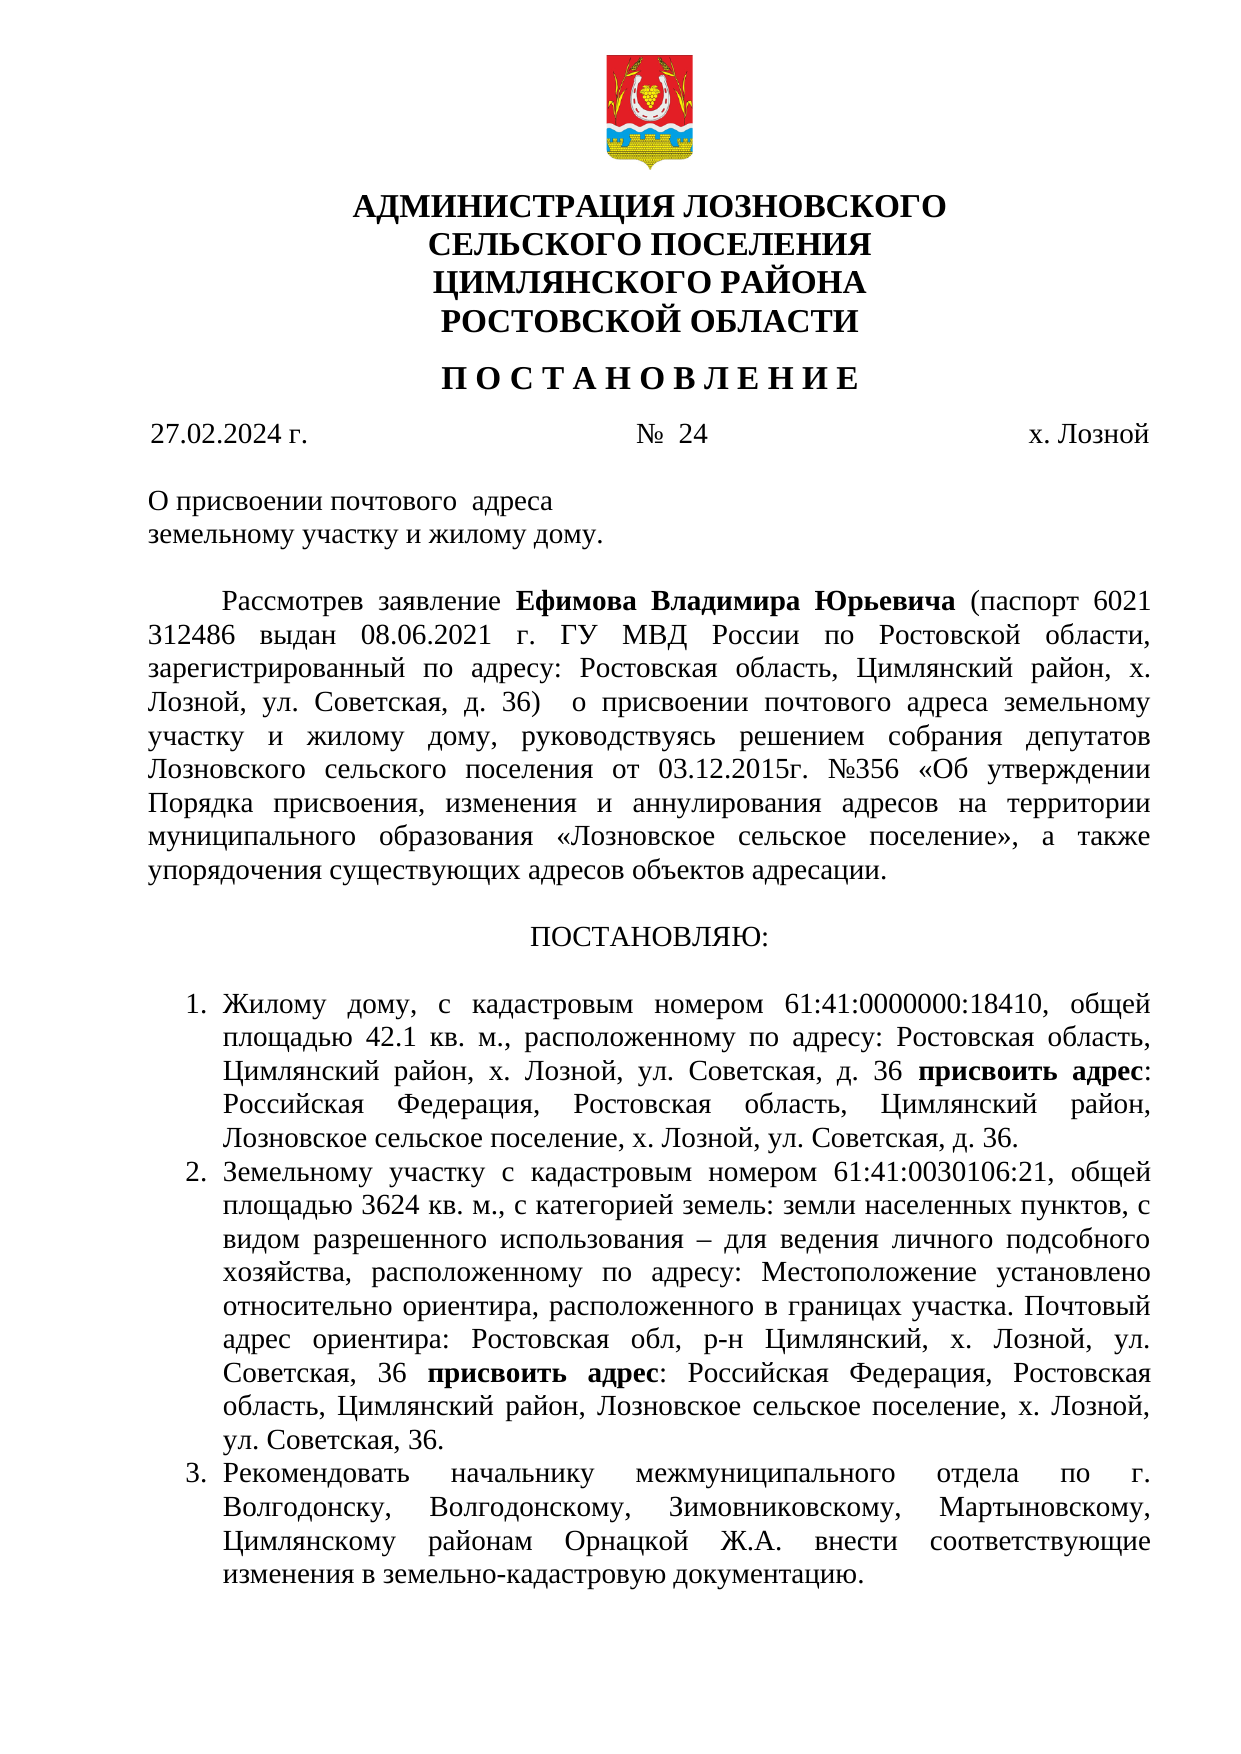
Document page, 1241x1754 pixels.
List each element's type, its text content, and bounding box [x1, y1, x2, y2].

picture [605, 55, 693, 168]
text ЦИМЛЯНСКОГО РАЙОНА [148, 262, 1152, 301]
text РОСТОВСКОЙ ОБЛАСТИ [148, 301, 1152, 339]
text ПОСТАНОВЛЯЮ: [148, 919, 1152, 952]
text СЕЛЬСКОГО ПОСЕЛЕНИЯ [148, 224, 1152, 262]
text О присвоении почтового адреса [148, 483, 1152, 516]
text Рассмотрев заявление Ефимова Владимира Юрьевича (паспорт 6021 312486 выдан 08.06.2021 г. ГУ МВД России по Ростовской области, зарегистрированный по адресу: Ростовская область, Цимлянский район, х. Лозной, ул. Советская, д. 36) о присвоении почтового адреса земельному участку и жилому дому, руководствуясь решением собрания депутатов Лозновского сельского поселения от 03.12.2015г. №356 «Об утверждении Порядка присвоения, изменения и аннулирования адресов на территории муниципального образования «Лозновское сельское поселение», а также упорядочения существующих адресов объектов адресации. [148, 583, 1152, 885]
list Жилому дому, с кадастровым номером 61:41:0000000:18410, общей площадью 42.1 кв. м., расположенному по адресу: Ростовская область, Цимлянский район, х. Лозной, ул. Советская, д. 36 присвоить адрес: Российская Федерация, Ростовская область, Цимлянский район, Лозновское сельское поселение, х. Лозной, ул. Советская, д. 36. [185, 986, 1152, 1154]
text П О С Т А Н О В Л Е Н И Е [148, 358, 1152, 397]
list Земельному участку с кадастровым номером 61:41:0030106:21, общей площадью 3624 кв. м., с категорией земель: земли населенных пунктов, с видом разрешенного использования – для ведения личного подсобного хозяйства, расположенному по адресу: Местоположение установлено относительно ориентира, расположенного в границах участка. Почтовый адрес ориентира: Ростовская обл, р-н Цимлянский, х. Лозной, ул. Советская, 36 присвоить адрес: Российская Федерация, Ростовская область, Цимлянский район, Лозновское сельское поселение, х. Лозной, ул. Советская, 36. [185, 1154, 1152, 1456]
list Рекомендовать начальнику межмуниципального отдела по г. Волгодонску, Волгодонскому, Зимовниковскому, Мартыновскому, Цимлянскому районам Орнацкой Ж.А. внести соответствующие изменения в земельно-кадастровую документацию. [185, 1456, 1152, 1590]
text 27.02.2024 г. № 24 х. Лозной [148, 416, 1152, 449]
text земельному участку и жилому дому. [148, 516, 1152, 550]
text АДМИНИСТРАЦИЯ ЛОЗНОВСКОГО [148, 186, 1152, 224]
